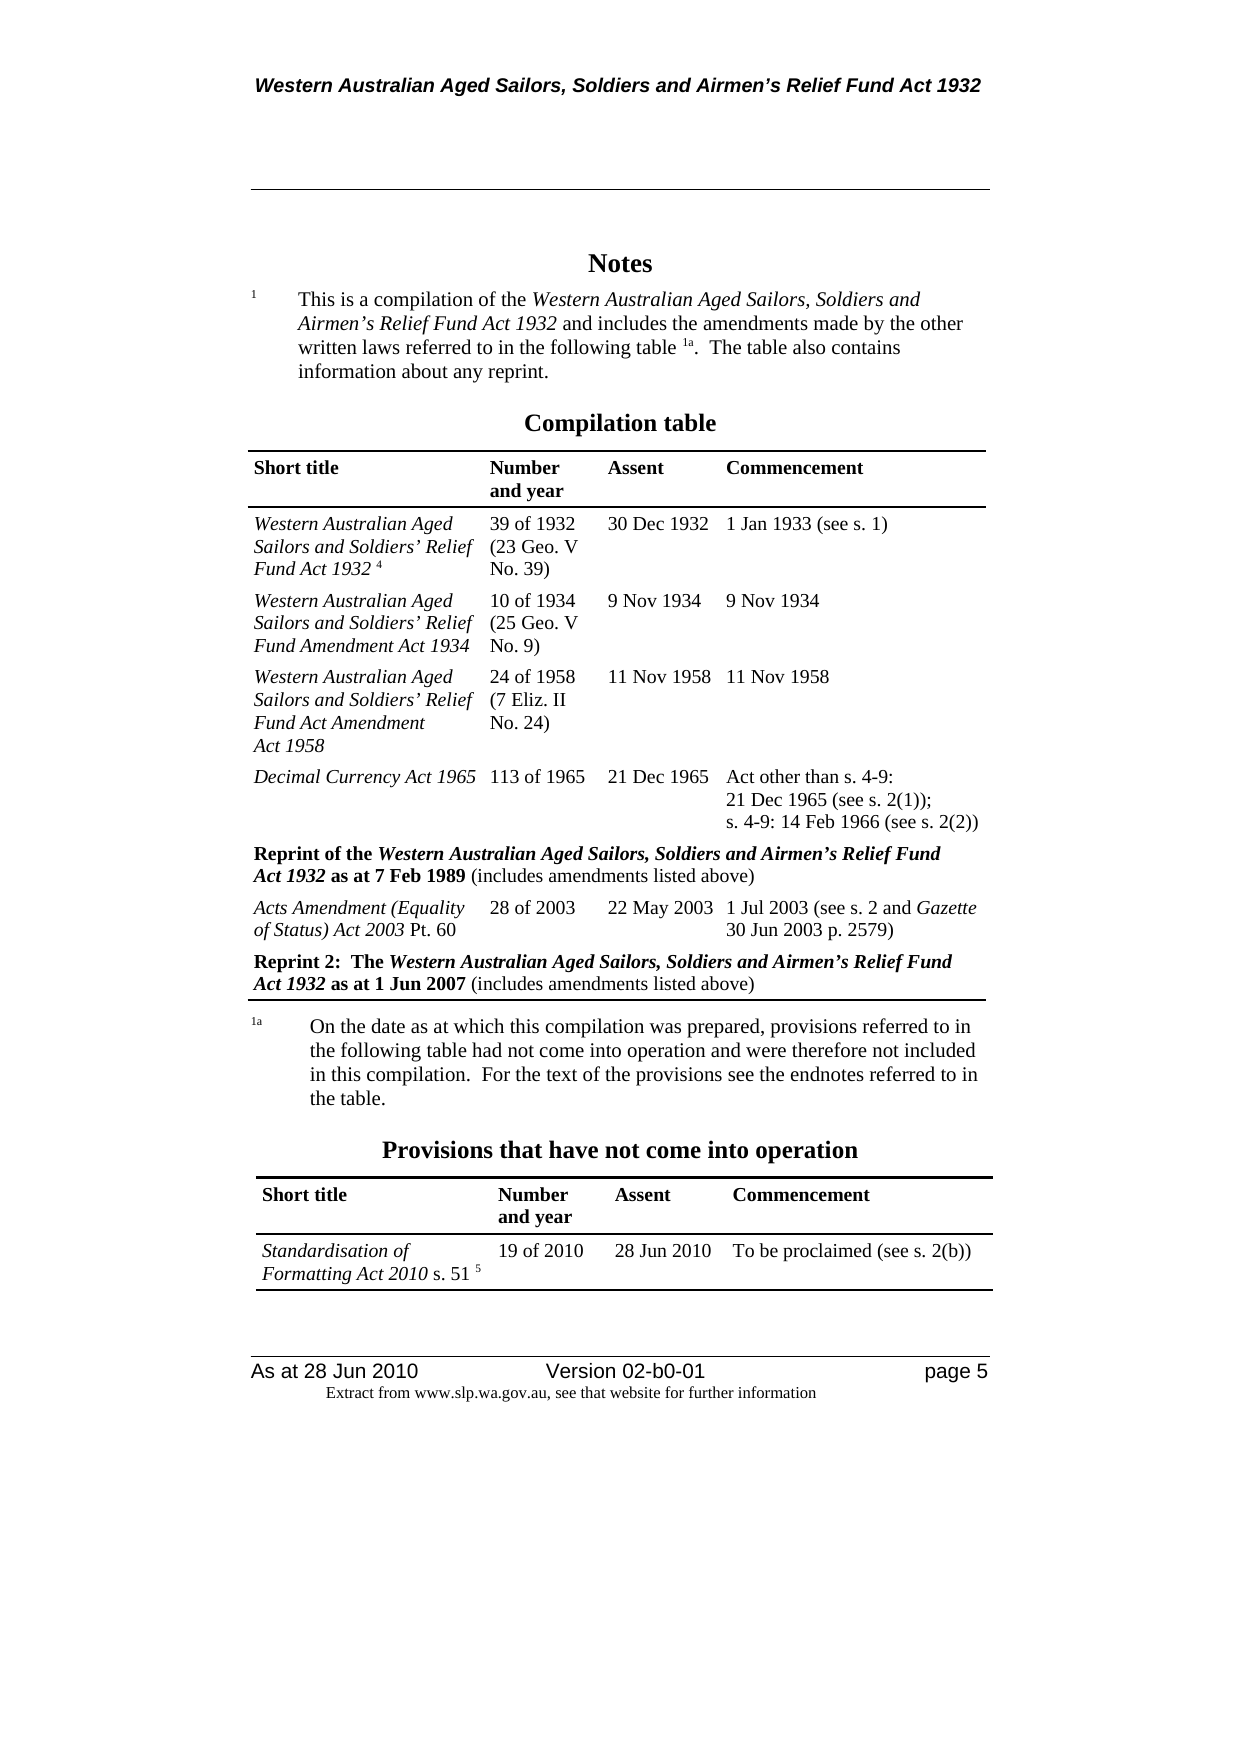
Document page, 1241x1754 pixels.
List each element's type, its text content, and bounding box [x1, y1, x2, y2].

table_cell Reprint 2: The Western Australian Aged Sailors, Soldiers and Airmen’s Relief Fund Act 1932 as at 1 Jun 2007 (includes amendments listed above) [248, 945, 986, 999]
table_cell Western Australian Aged Sailors and Soldiers’ Relief Fund Act Amendment Act 1958 [248, 661, 484, 761]
table_cell 22 May 2003 [602, 891, 720, 945]
table_header Assent [602, 452, 720, 506]
table_header Assent [609, 1179, 727, 1232]
text 1 This is a compilation of the Western Australian Aged Sailors, Soldiers and Airmen’s Relief Fund Act 1932 and includes the amendments made by the other written laws referred to in the following table 1a. The table also contains information about any reprint. [251, 287, 990, 383]
table_cell 1 Jan 1933 (see s. 1) [720, 508, 986, 584]
table_cell 28 Jun 2010 [609, 1235, 727, 1288]
table_header Short title [248, 452, 484, 506]
subtitle Notes [251, 247, 990, 279]
table_cell Acts Amendment (Equality of Status) Act 2003 Pt. 60 [248, 891, 484, 945]
table_cell 19 of 2010 [492, 1235, 608, 1288]
table_cell Standardisation of Formatting Act 2010 s. 51 5 [256, 1235, 492, 1288]
table_cell Decimal Currency Act 1965 [248, 761, 484, 837]
table_cell 30 Dec 1932 [602, 508, 720, 584]
table_header Commencement [720, 452, 986, 506]
table_header Short title [256, 1179, 492, 1232]
table_cell 9 Nov 1934 [602, 584, 720, 661]
table_cell Reprint of the Western Australian Aged Sailors, Soldiers and Airmen’s Relief Fund Act 1932 as at 7 Feb 1989 (includes amendments listed above) [248, 838, 986, 891]
table_header Number and year [484, 452, 602, 506]
table_cell 10 of 1934 (25 Geo. V No. 9) [484, 584, 602, 661]
table_cell 28 of 2003 [484, 891, 602, 945]
table_cell 39 of 1932 (23 Geo. V No. 39) [484, 508, 602, 584]
subtitle Compilation table [251, 408, 990, 437]
table_cell 11 Nov 1958 [602, 661, 720, 761]
table_cell 113 of 1965 [484, 761, 602, 837]
subtitle Provisions that have not come into operation [251, 1135, 990, 1164]
table_cell Act other than s. 4-9: 21 Dec 1965 (see s. 2(1)); s. 4-9: 14 Feb 1966 (see s. 2(2)) [720, 761, 986, 837]
table_cell 24 of 1958 (7 Eliz. II No. 24) [484, 661, 602, 761]
table_cell 1 Jul 2003 (see s. 2 and Gazette 30 Jun 2003 p. 2579) [720, 891, 986, 945]
table_header Commencement [727, 1179, 992, 1232]
table_header Number and year [492, 1179, 608, 1232]
table_cell 9 Nov 1934 [720, 584, 986, 661]
table_cell 11 Nov 1958 [720, 661, 986, 761]
table_cell Western Australian Aged Sailors and Soldiers’ Relief Fund Amendment Act 1934 [248, 584, 484, 661]
table_cell 21 Dec 1965 [602, 761, 720, 837]
table_cell Western Australian Aged Sailors and Soldiers’ Relief Fund Act 1932 4 [248, 508, 484, 584]
table_cell To be proclaimed (see s. 2(b)) [727, 1235, 992, 1288]
text 1a On the date as at which this compilation was prepared, provisions referred to in the following table had not come into operation and were therefore not included in this compilation. For the text of the provisions see the endnotes referred to in the table. [251, 1014, 990, 1110]
